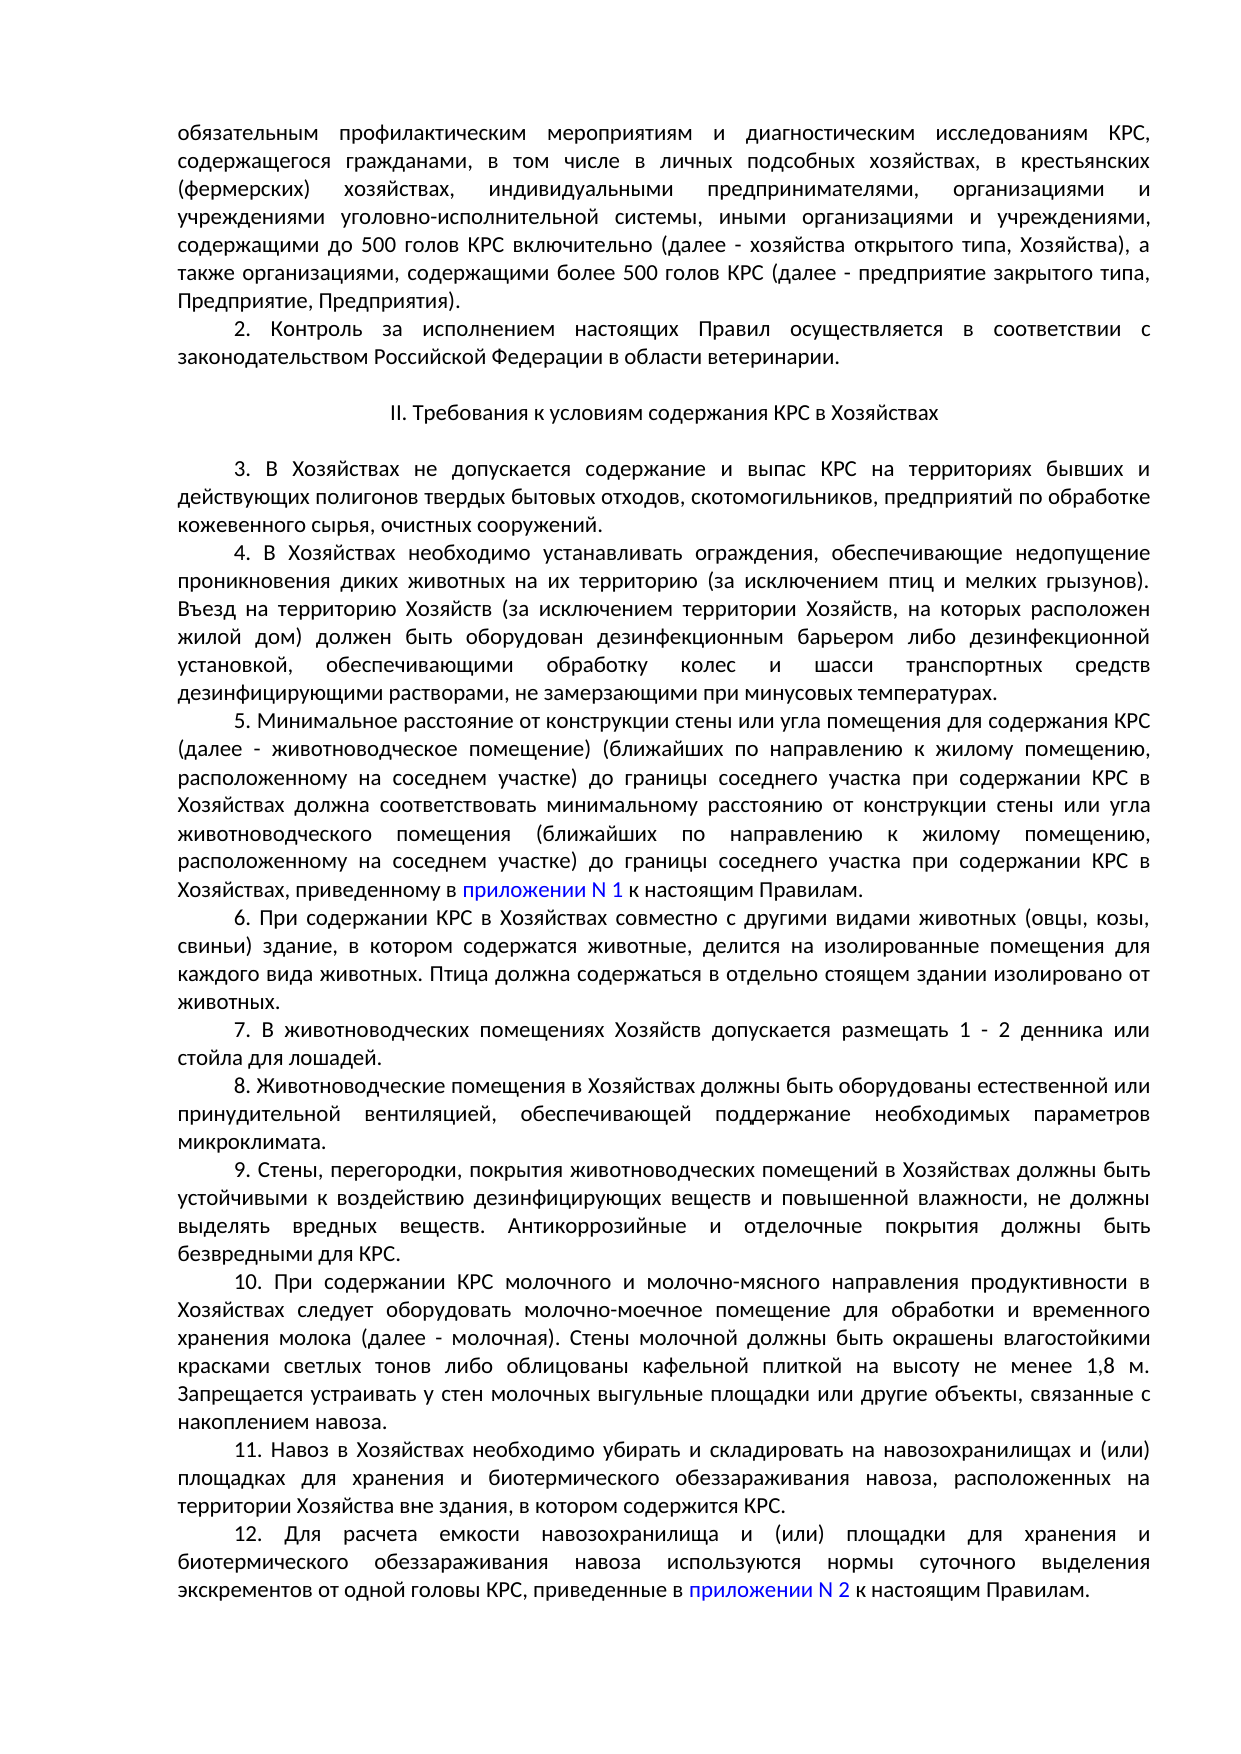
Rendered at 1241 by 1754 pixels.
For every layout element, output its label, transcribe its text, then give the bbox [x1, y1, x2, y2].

text 9. Стены, перегородки, покрытия животноводческих помещений в Хозяйствах должны быть устойчивыми к воздействию дезинфицирующих веществ и повышенной влажности, не должны выделять вредных веществ. Антикоррозийные и отделочные покрытия должны быть безвредными для КРС. [177, 1155, 1152, 1267]
text 7. В животноводческих помещениях Хозяйств допускается размещать 1 - 2 денника или стойла для лошадей. [177, 1015, 1152, 1071]
text 5. Минимальное расстояние от конструкции стены или угла помещения для содержания КРС (далее - животноводческое помещение) (ближайших по направлению к жилому помещению, расположенному на соседнем участке) до границы соседнего участка при содержании КРС в Хозяйствах должна соответствовать минимальному расстоянию от конструкции стены или угла животноводческого помещения (ближайших по направлению к жилому помещению, расположенному на соседнем участке) до границы соседнего участка при содержании КРС в Хозяйствах, приведенному в приложении N 1 к настоящим Правилам. [177, 707, 1152, 903]
text 6. При содержании КРС в Хозяйствах совместно с другими видами животных (овцы, козы, свиньи) здание, в котором содержатся животные, делится на изолированные помещения для каждого вида животных. Птица должна содержаться в отдельно стоящем здании изолировано от животных. [177, 903, 1152, 1015]
text 12. Для расчета емкости навозохранилища и (или) площадки для хранения и биотермического обеззараживания навоза используются нормы суточного выделения экскрементов от одной головы КРС, приведенные в приложении N 2 к настоящим Правилам. [177, 1519, 1152, 1603]
text II. Требования к условиям содержания КРС в Хозяйствах [177, 398, 1152, 426]
text 3. В Хозяйствах не допускается содержание и выпас КРС на территориях бывших и действующих полигонов твердых бытовых отходов, скотомогильников, предприятий по обработке кожевенного сырья, очистных сооружений. [177, 454, 1152, 538]
text 2. Контроль за исполнением настоящих Правил осуществляется в соответствии с законодательством Российской Федерации в области ветеринарии. [177, 314, 1152, 370]
text 11. Навоз в Хозяйствах необходимо убирать и складировать на навозохранилищах и (или) площадках для хранения и биотермического обеззараживания навоза, расположенных на территории Хозяйства вне здания, в котором содержится КРС. [177, 1435, 1152, 1519]
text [177, 118, 1152, 314]
text 10. При содержании КРС молочного и молочно-мясного направления продуктивности в Хозяйствах следует оборудовать молочно-моечное помещение для обработки и временного хранения молока (далее - молочная). Стены молочной должны быть окрашены влагостойкими красками светлых тонов либо облицованы кафельной плиткой на высоту не менее 1,8 м. Запрещается устраивать у стен молочных выгульные площадки или другие объекты, связанные с накоплением навоза. [177, 1267, 1152, 1435]
text 8. Животноводческие помещения в Хозяйствах должны быть оборудованы естественной или принудительной вентиляцией, обеспечивающей поддержание необходимых параметров микроклимата. [177, 1071, 1152, 1155]
text 4. В Хозяйствах необходимо устанавливать ограждения, обеспечивающие недопущение проникновения диких животных на их территорию (за исключением птиц и мелких грызунов). Въезд на территорию Хозяйств (за исключением территории Хозяйств, на которых расположен жилой дом) должен быть оборудован дезинфекционным барьером либо дезинфекционной установкой, обеспечивающими обработку колес и шасси транспортных средств дезинфицирующими растворами, не замерзающими при минусовых температурах. [177, 538, 1152, 707]
